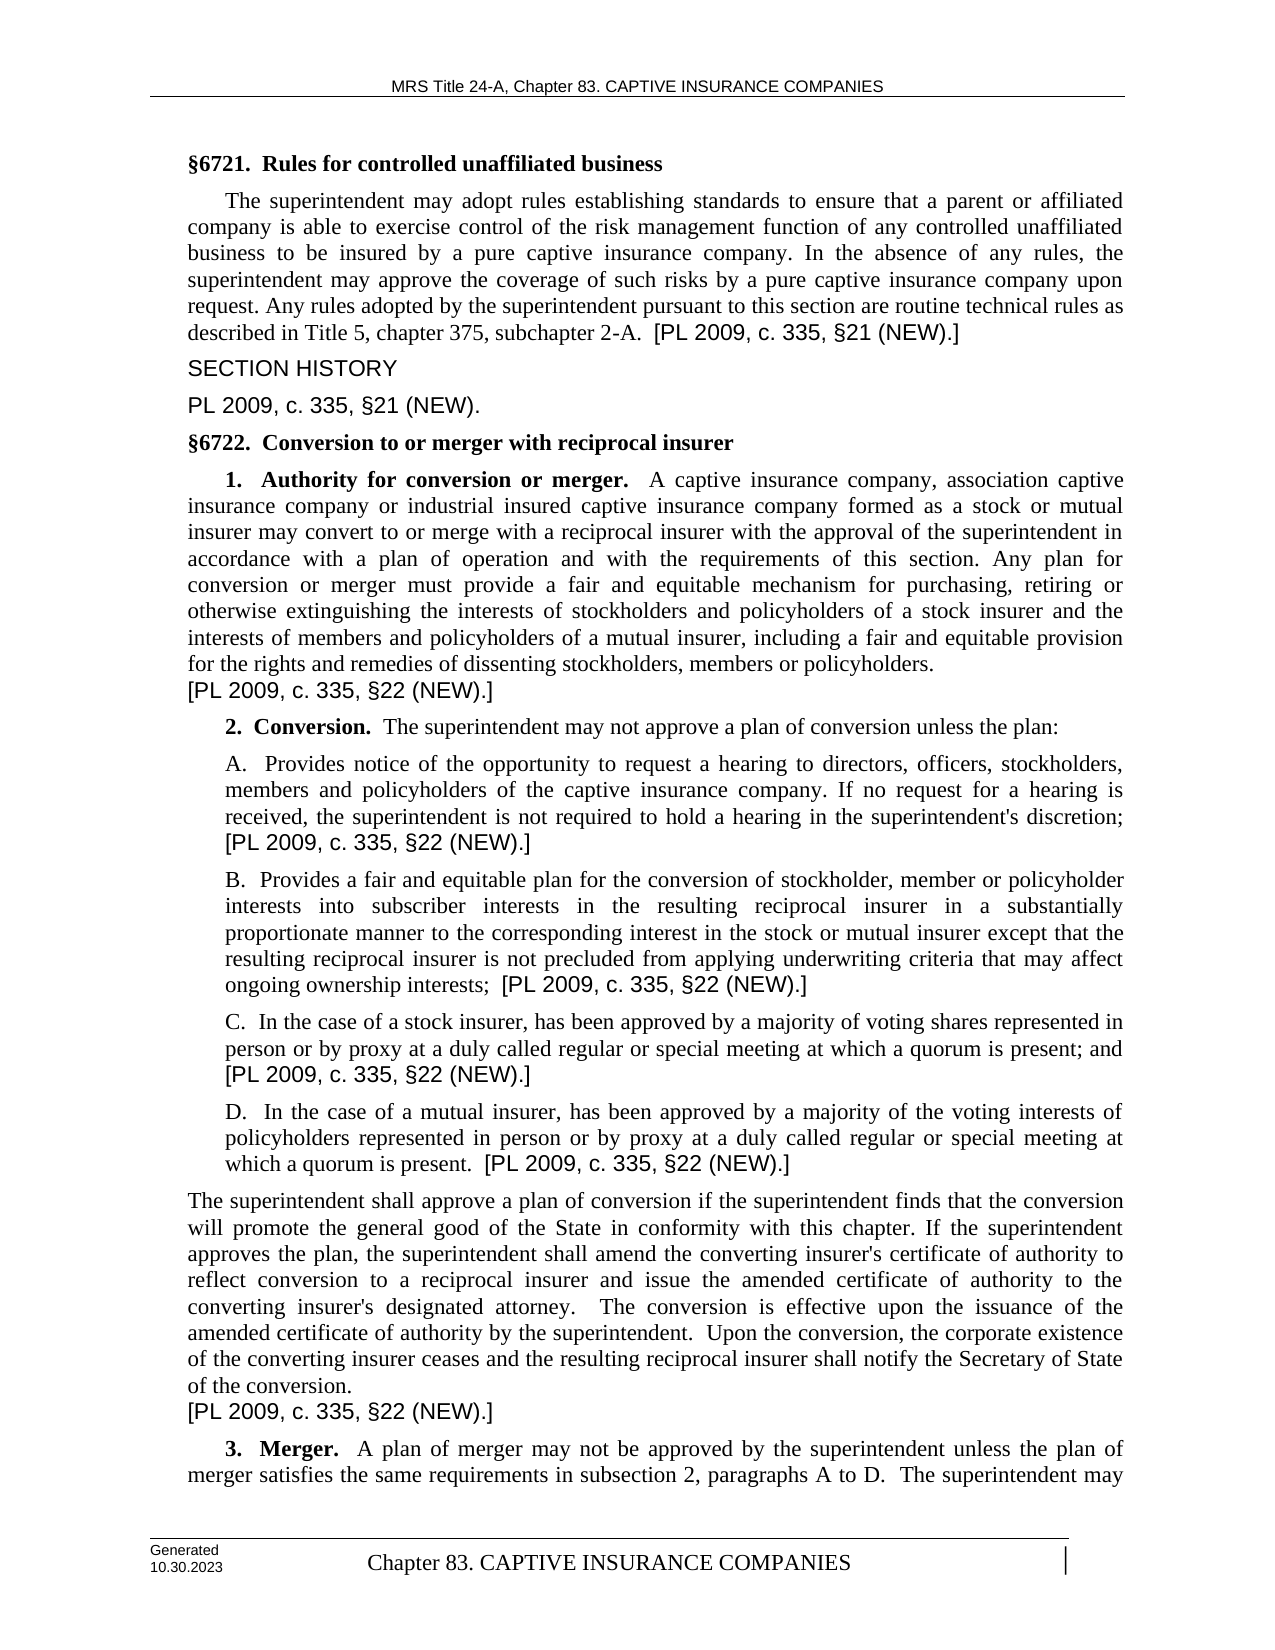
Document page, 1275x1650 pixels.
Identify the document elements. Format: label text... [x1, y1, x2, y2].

text D. In the case of a mutual insurer, has been approved by a majority of the voting interests of policyholders represented in person or by proxy at a duly called regular or special meeting at which a quorum is present. [PL 2009, c. 335, §22 (NEW).] [225, 1098, 1125, 1177]
text 2. Conversion. The superintendent may not approve a plan of conversion unless the plan: [187, 713, 1125, 740]
text A. Provides notice of the opportunity to request a hearing to directors, officers, stockholders, members and policyholders of the captive insurance company. If no request for a hearing is received, the superintendent is not required to hold a hearing in the superintendent's discretion; [PL 2009, c. 335, §22 (NEW).] [225, 750, 1125, 856]
text SECTION HISTORY [187, 355, 1125, 382]
text PL 2009, c. 335, §21 (NEW). [187, 392, 1125, 418]
text [PL 2009, c. 335, §22 (NEW).] [187, 677, 1125, 703]
text B. Provides a fair and equitable plan for the conversion of stockholder, member or policyholder interests into subscriber interests in the resulting reciprocal insurer in a substantially proportionate manner to the corresponding interest in the stock or mutual insurer except that the resulting reciprocal insurer is not precluded from applying underwriting criteria that may affect ongoing ownership interests; [PL 2009, c. 335, §22 (NEW).] [225, 866, 1125, 998]
text The superintendent shall approve a plan of conversion if the superintendent finds that the conversion will promote the general good of the State in conformity with this chapter. If the superintendent approves the plan, the superintendent shall amend the converting insurer's certificate of authority to reflect conversion to a reciprocal insurer and issue the amended certificate of authority to the converting insurer's designated attorney. The conversion is effective upon the issuance of the amended certificate of authority by the superintendent. Upon the conversion, the corporate existence of the converting insurer ceases and the resulting reciprocal insurer shall notify the Secretary of State of the conversion. [187, 1187, 1125, 1398]
text [PL 2009, c. 335, §22 (NEW).] [187, 1398, 1125, 1424]
text §6721. Rules for controlled unaffiliated business [187, 150, 1125, 176]
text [187, 1435, 1125, 1488]
text 1. Authority for conversion or merger. A captive insurance company, association captive insurance company or industrial insured captive insurance company formed as a stock or mutual insurer may convert to or merge with a reciprocal insurer with the approval of the superintendent in accordance with a plan of operation and with the requirements of this section. Any plan for conversion or merger must provide a fair and equitable mechanism for purchasing, retiring or otherwise extinguishing the interests of stockholders and policyholders of a stock insurer and the interests of members and policyholders of a mutual insurer, including a fair and equitable provision for the rights and remedies of dissenting stockholders, members or policyholders. [187, 466, 1125, 677]
text C. In the case of a stock insurer, has been approved by a majority of voting shares represented in person or by proxy at a duly called regular or special meeting at which a quorum is present; and [PL 2009, c. 335, §22 (NEW).] [225, 1008, 1125, 1087]
text §6722. Conversion to or merger with reciprocal insurer [187, 429, 1125, 455]
text The superintendent may adopt rules establishing standards to ensure that a parent or affiliated company is able to exercise control of the risk management function of any controlled unaffiliated business to be insured by a pure captive insurance company. In the absence of any rules, the superintendent may approve the coverage of such risks by a pure captive insurance company upon request. Any rules adopted by the superintendent pursuant to this section are routine technical rules as described in Title 5, chapter 375, subchapter 2‑A. [PL 2009, c. 335, §21 (NEW).] [187, 187, 1125, 345]
